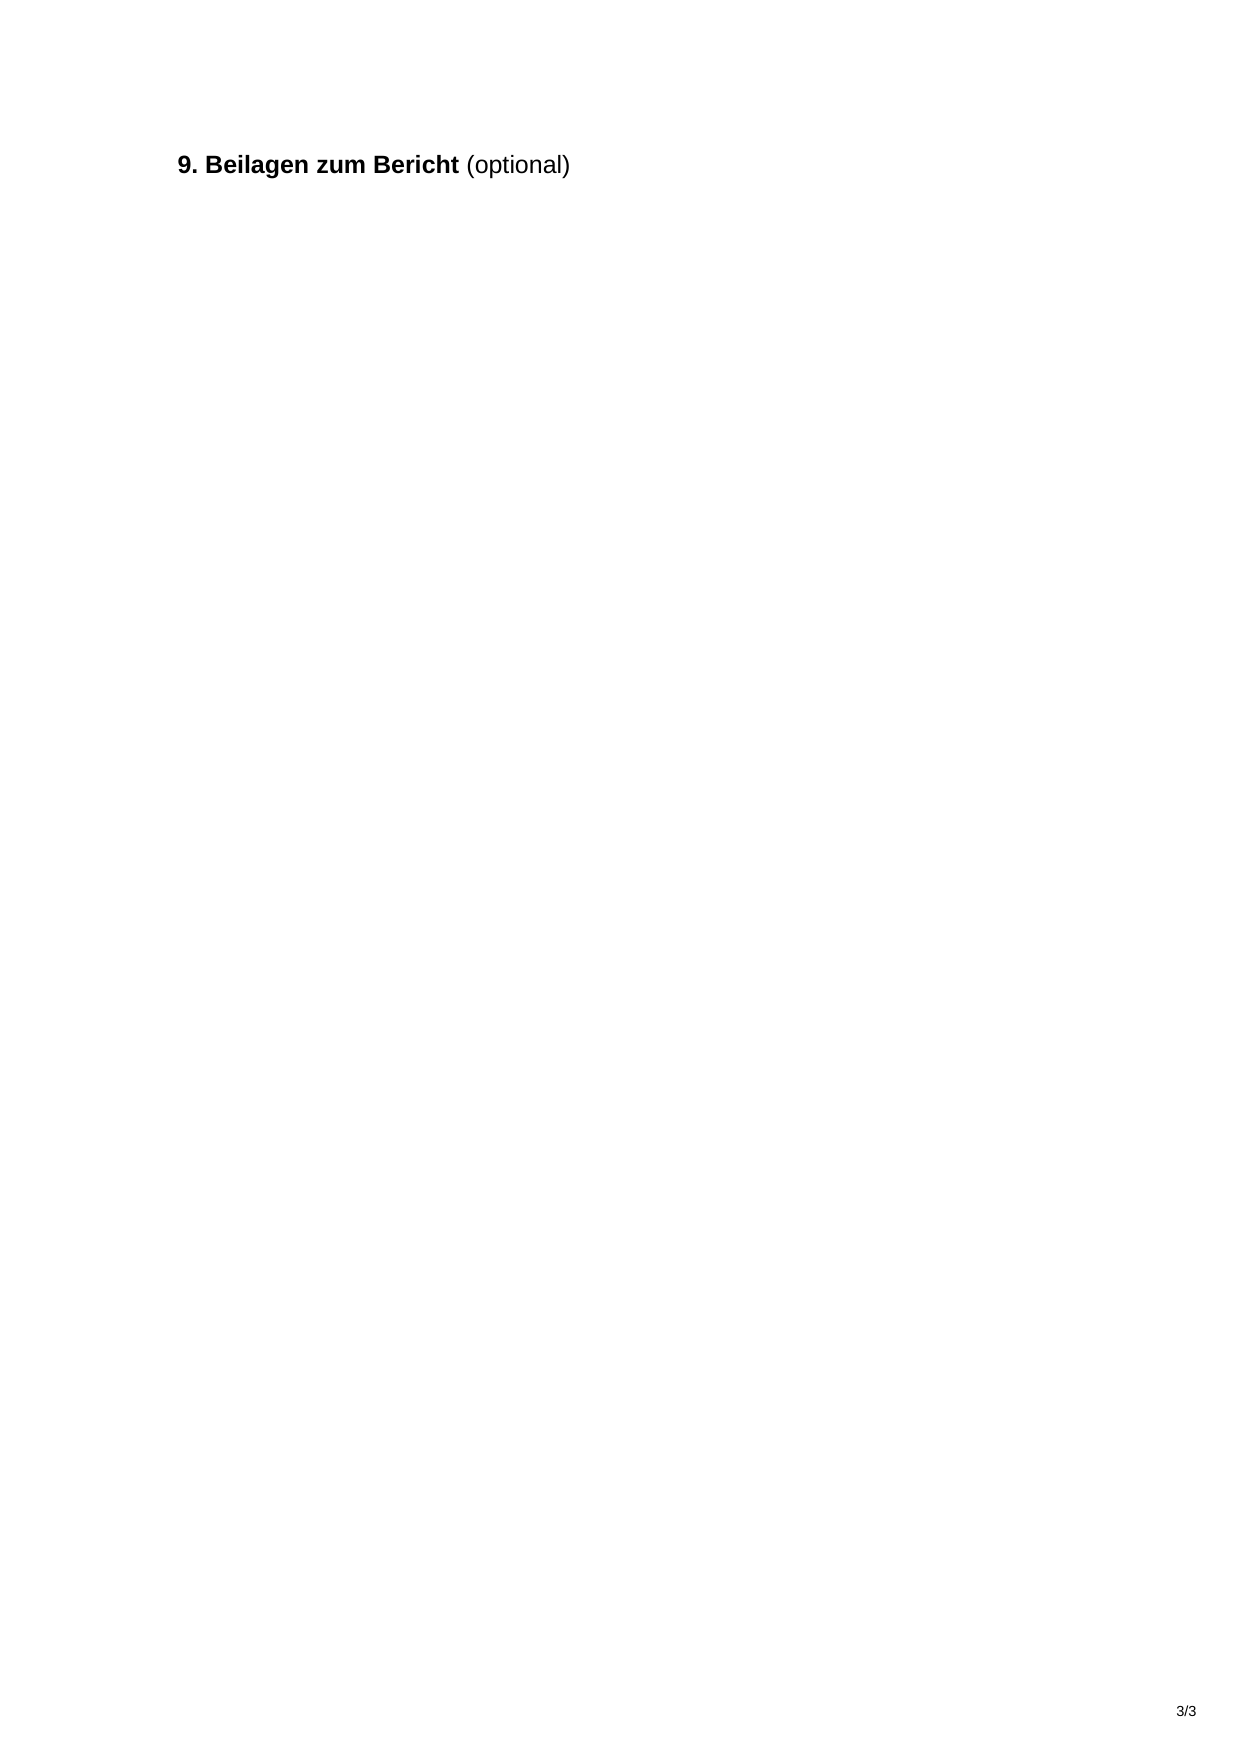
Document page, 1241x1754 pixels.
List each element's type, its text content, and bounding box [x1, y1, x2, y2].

text 9. Beilagen zum Bericht (optional) [177, 150, 1122, 179]
